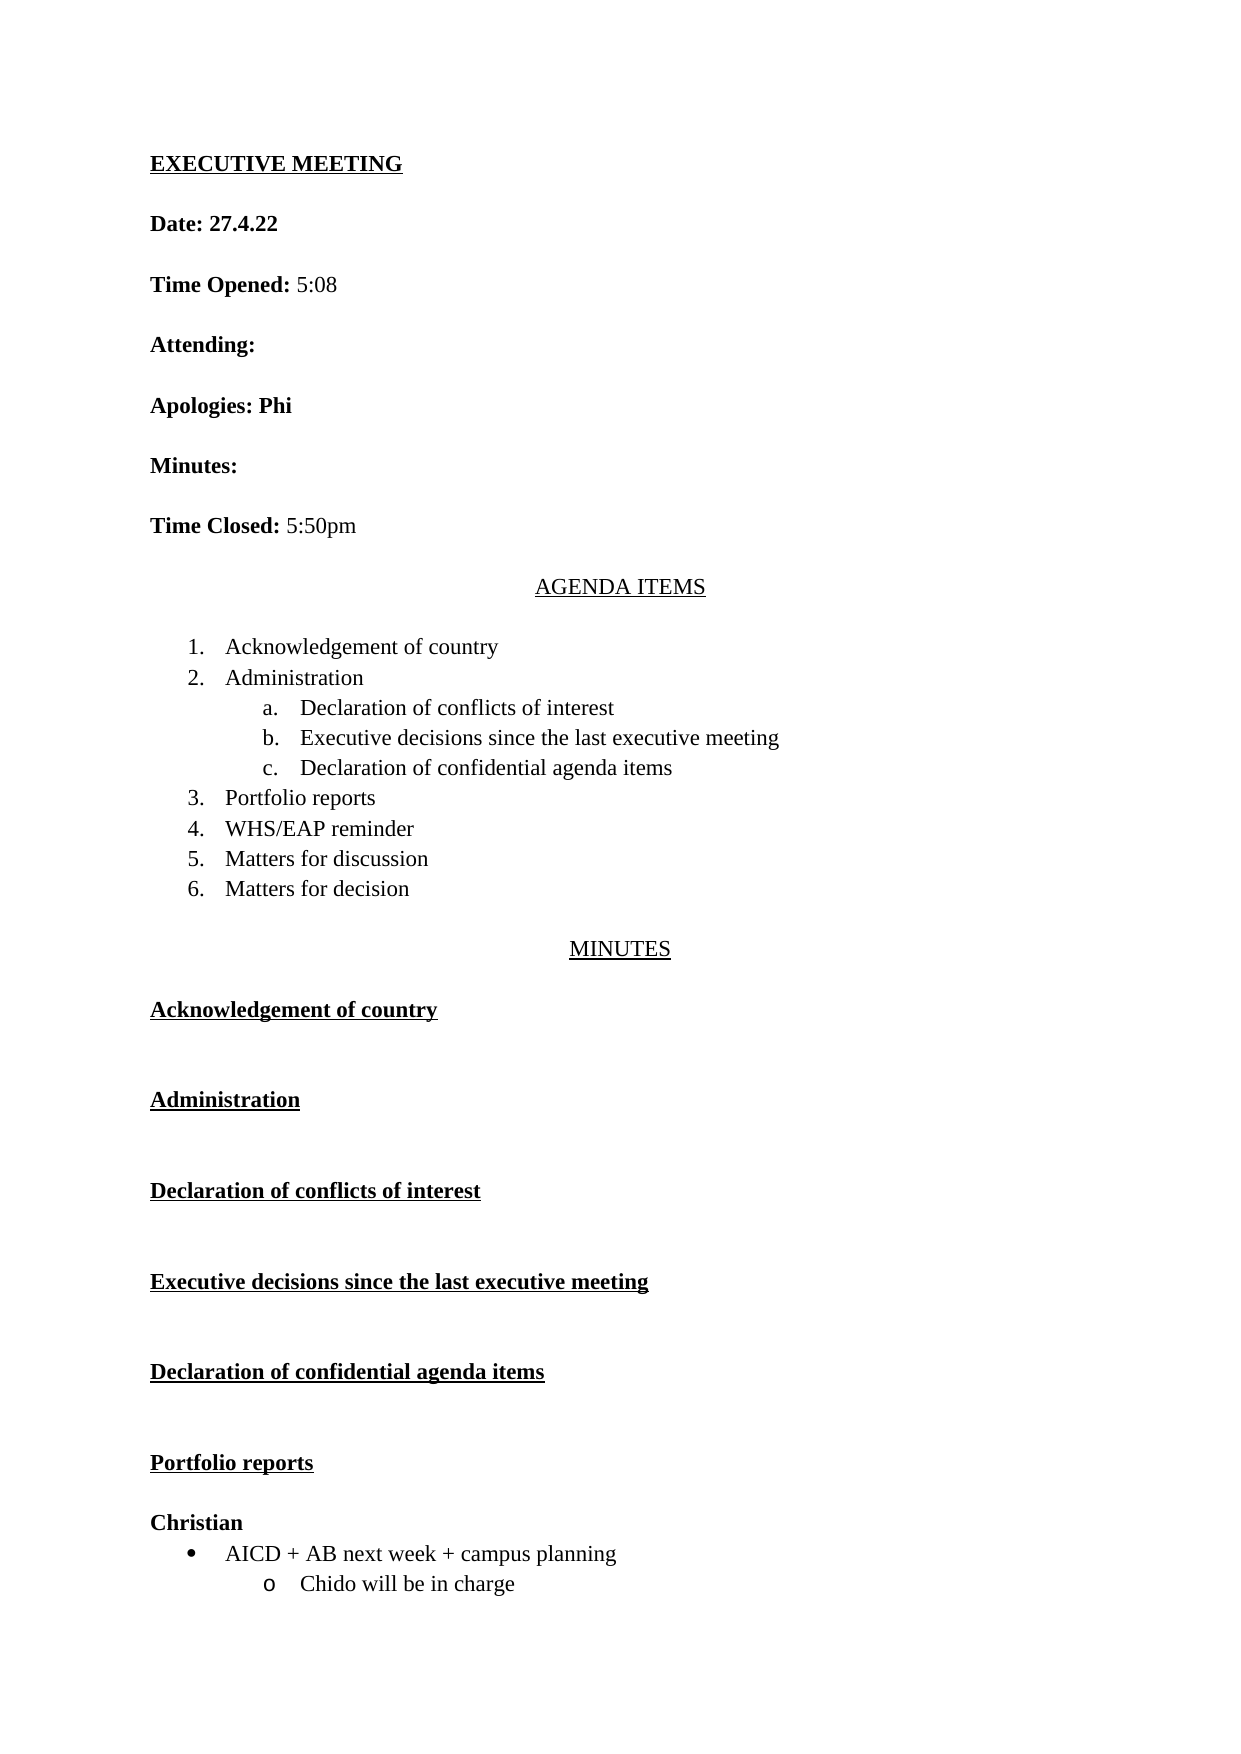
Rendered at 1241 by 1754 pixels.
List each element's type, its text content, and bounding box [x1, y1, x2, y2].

text Declaration of conflicts of interest [150, 1177, 1090, 1203]
list Matters for discussion [187, 845, 1090, 871]
list WHS/EAP reminder [187, 814, 1090, 841]
text Time Opened: 5:08 [150, 271, 1090, 297]
text EXECUTIVE MEETING [150, 150, 1090, 176]
text Acknowledgement of country [150, 996, 1090, 1022]
list AICD + AB next week + campus planning [187, 1539, 1090, 1566]
list Declaration of confidential agenda items [262, 754, 1090, 781]
list Acknowledgement of country [187, 633, 1090, 660]
text Christian [150, 1509, 1090, 1536]
text AGENDA ITEMS [150, 573, 1090, 599]
text Date: 27.4.22 [150, 210, 1090, 237]
text Attending: [150, 331, 1090, 358]
text Administration [150, 1086, 1090, 1113]
text MINUTES [150, 935, 1090, 962]
list Portfolio reports [187, 784, 1090, 811]
list Matters for decision [187, 875, 1090, 901]
text Portfolio reports [150, 1449, 1090, 1475]
list Declaration of conflicts of interest [262, 694, 1090, 720]
text Apologies: Phi [150, 392, 1090, 418]
text Declaration of confidential agenda items [150, 1358, 1090, 1385]
text Time Closed: 5:50pm [150, 512, 1090, 539]
text Executive decisions since the last executive meeting [150, 1268, 1090, 1294]
list Chido will be in charge [262, 1570, 1090, 1598]
text Minutes: [150, 452, 1090, 478]
list Executive decisions since the last executive meeting [262, 724, 1090, 750]
list Administration [187, 663, 1090, 690]
